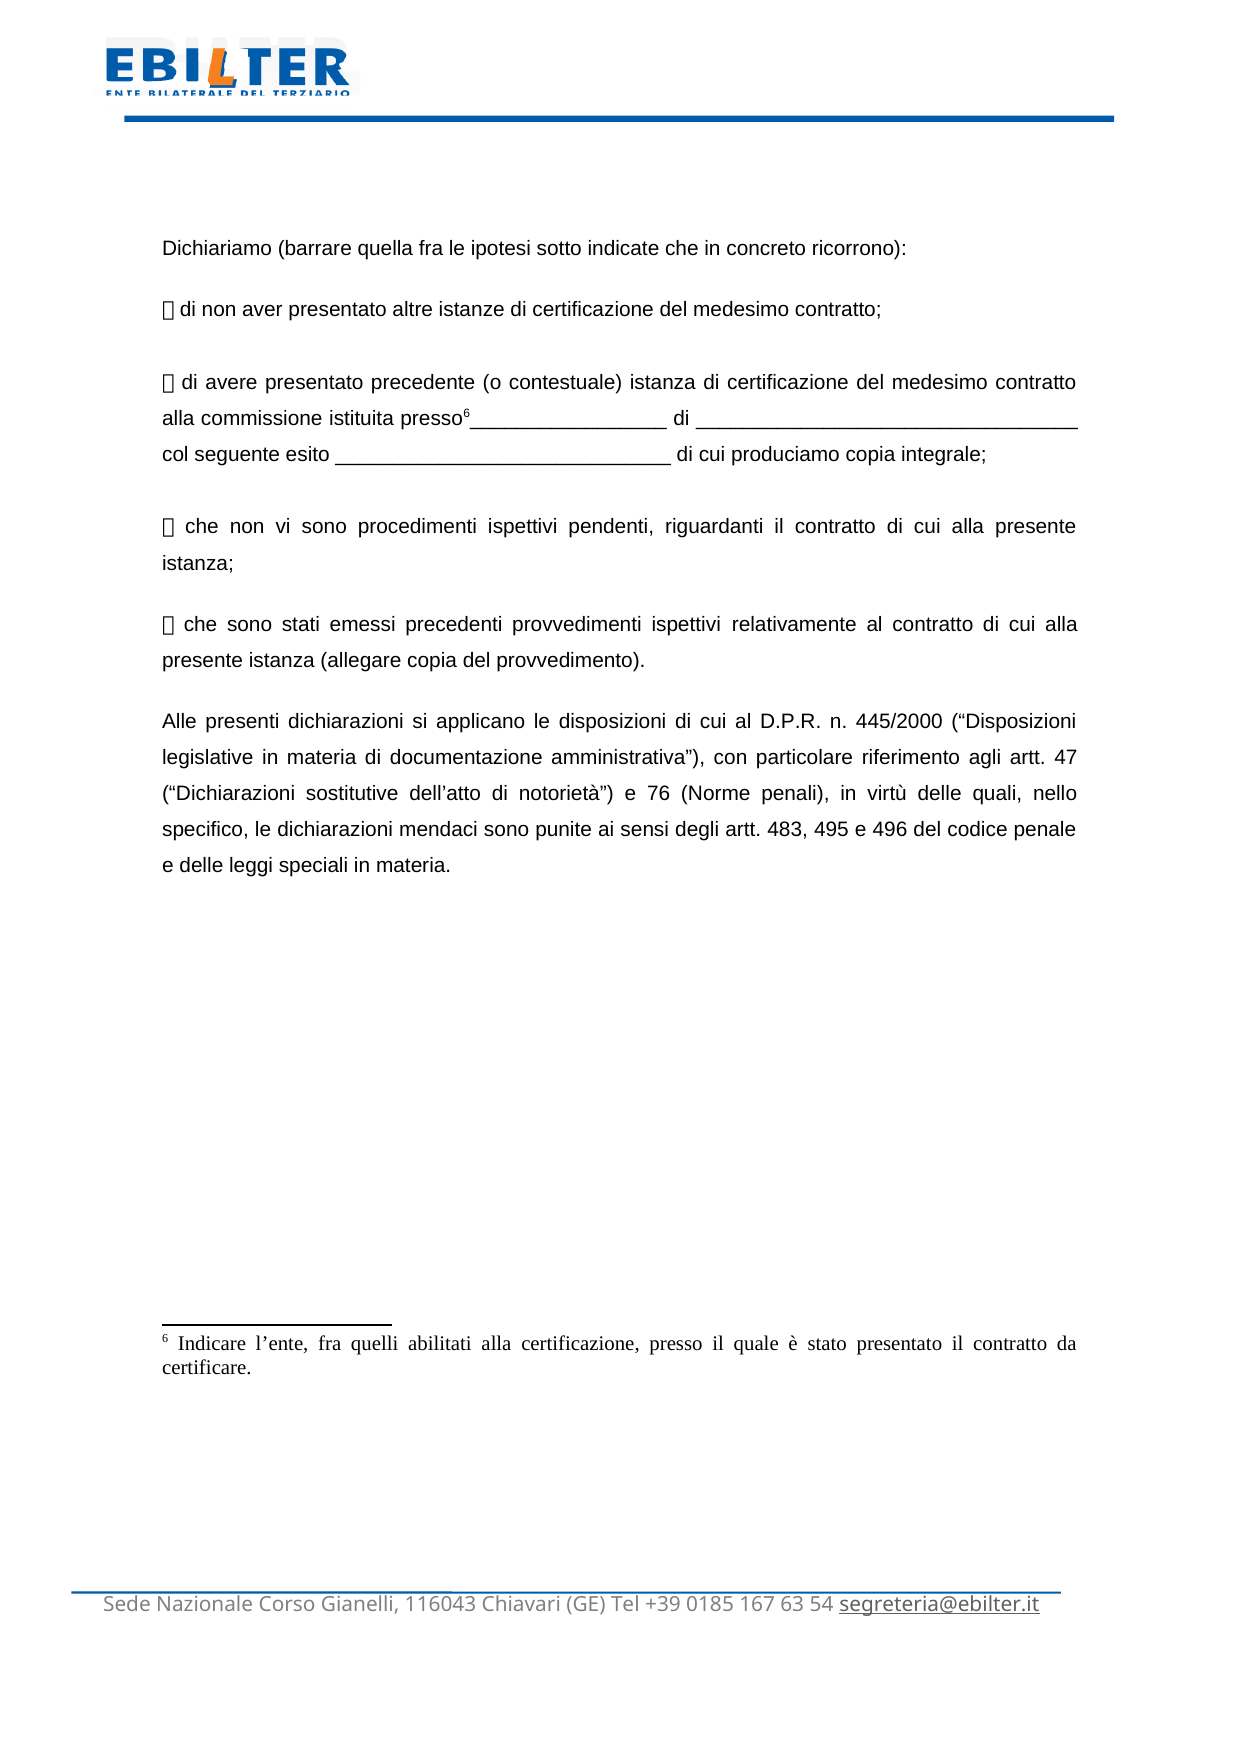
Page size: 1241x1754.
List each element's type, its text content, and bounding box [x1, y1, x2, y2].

text Alle presenti dichiarazioni si applicano le disposizioni di cui al D.P.R. n. 445/2000 (“Disposizioni legislative in materia di documentazione amministrativa”), con particolare riferimento agli artt. 47 (“Dichiarazioni sostitutive dell’atto di notorietà”) e 76 (Norme penali), in virtù delle quali, nello specifico, le dichiarazioni mendaci sono punite ai sensi degli artt. 483, 495 e 496 del codice penale e delle leggi speciali in materia. [162, 709, 1078, 877]
text ฀ di avere presentato precedente (o contestuale) istanza di certificazione del medesimo contratto alla commissione istituita presso_________________ di _________________________________ col seguente esito _____________________________ di cui produciamo copia integrale; [162, 370, 1078, 466]
text Dichiariamo (barrare quella fra le ipotesi sotto indicate che in concreto ricorrono): [162, 236, 1078, 260]
picture [105, 37, 361, 96]
text ฀ che sono stati emessi precedenti provvedimenti ispettivi relativamente al contratto di cui alla presente istanza (allegare copia del provvedimento). [162, 611, 1078, 672]
text ฀ di non aver presentato altre istanze di certificazione del medesimo contratto; [162, 297, 1078, 322]
picture [92, 85, 124, 96]
text ฀ che non vi sono procedimenti ispettivi pendenti, riguardanti il contratto di cui alla presente istanza; [162, 514, 1078, 574]
